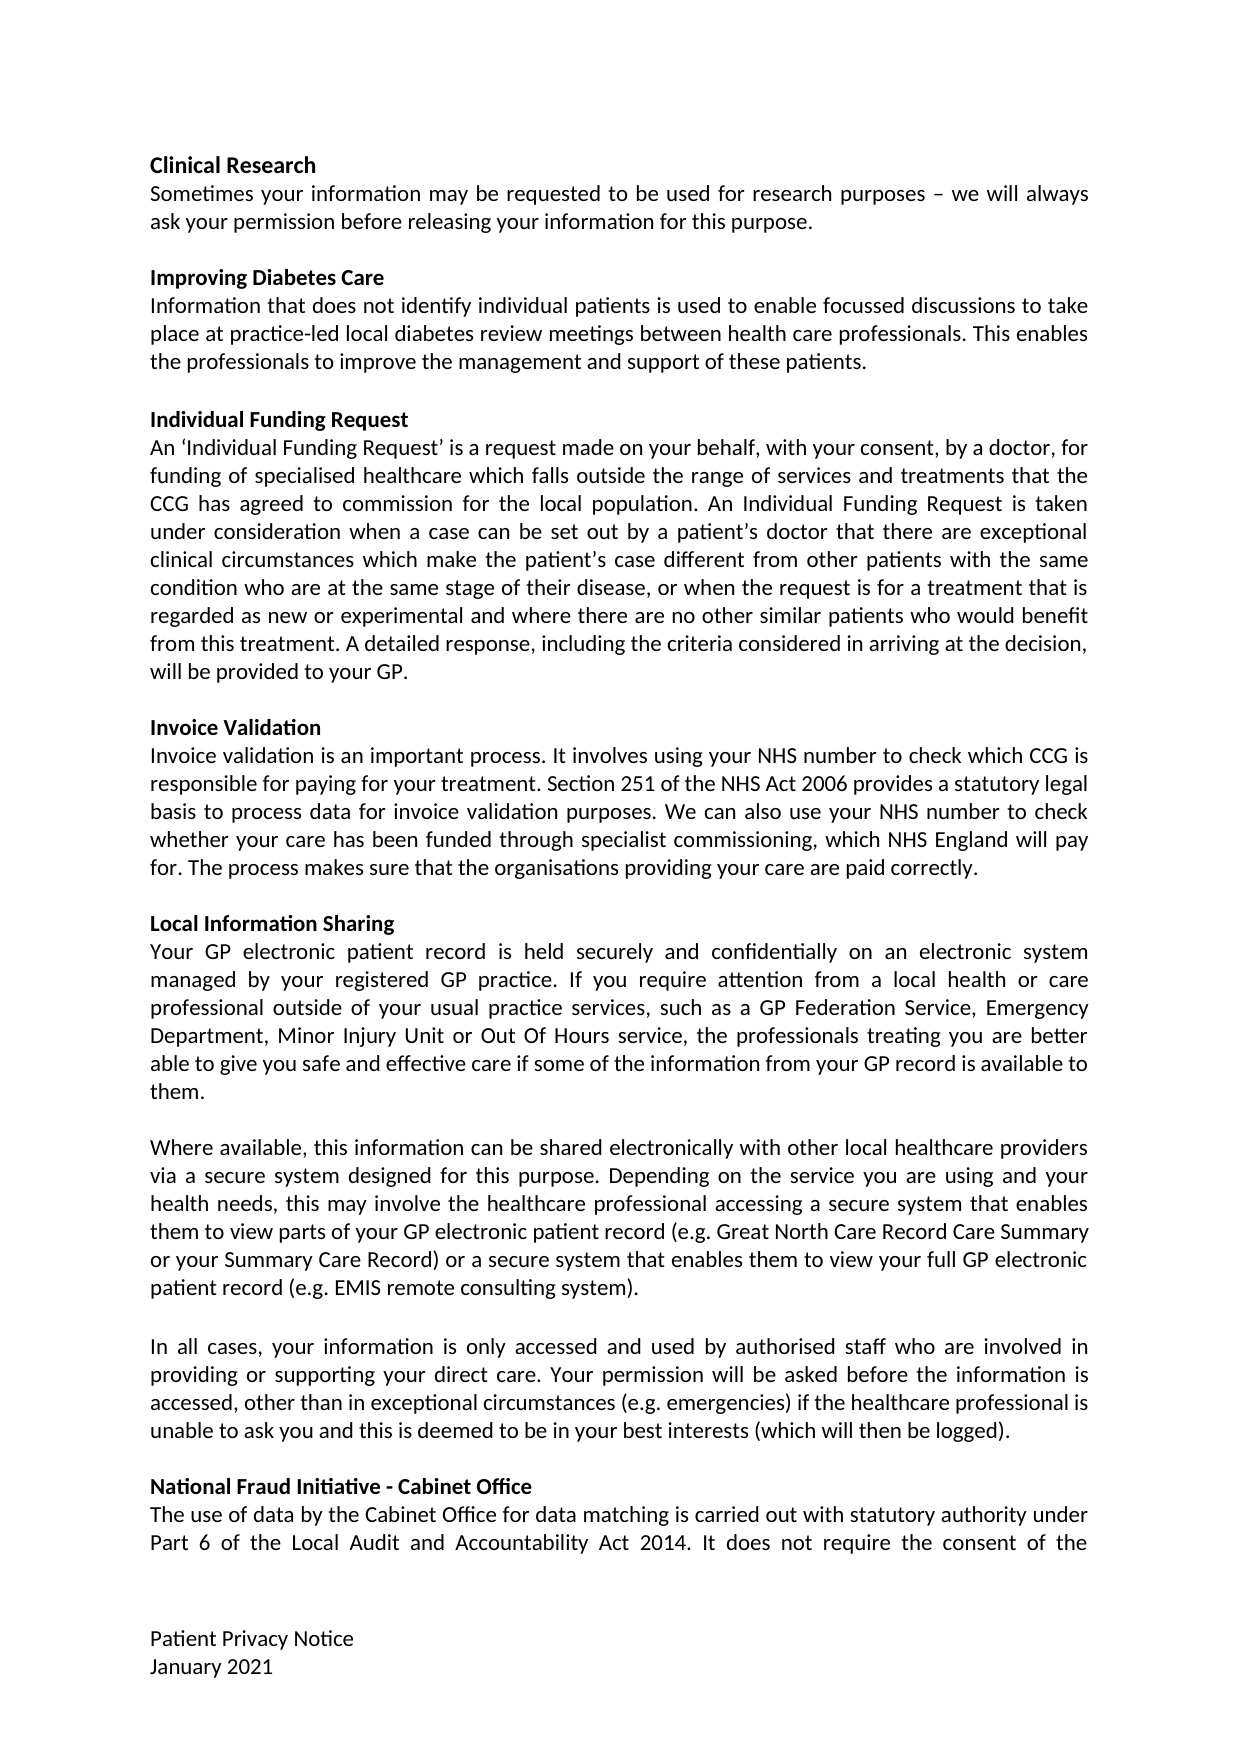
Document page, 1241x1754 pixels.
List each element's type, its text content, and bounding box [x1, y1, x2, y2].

text In all cases, your information is only accessed and used by authorised staff who are involved in providing or supporting your direct care. Your permission will be asked before the information is accessed, other than in exceptional circumstances (e.g. emergencies) if the healthcare professional is unable to ask you and this is deemed to be in your best interests (which will then be logged). [150, 1332, 1090, 1444]
text Clinical Research [150, 150, 1090, 179]
text Information that does not identify individual patients is used to enable focussed discussions to take place at practice-led local diabetes review meetings between health care professionals. This enables the professionals to improve the management and support of these patients. [150, 291, 1090, 375]
text Invoice validation is an important process. It involves using your NHS number to check which CCG is responsible for paying for your treatment. Section 251 of the NHS Act 2006 provides a statutory legal basis to process data for invoice validation purposes. We can also use your NHS number to check whether your care has been funded through specialist commissioning, which NHS England will pay for. The process makes sure that the organisations providing your care are paid correctly. [150, 741, 1090, 881]
text Sometimes your information may be requested to be used for research purposes – we will always ask your permission before releasing your information for this purpose. [150, 179, 1090, 235]
text Where available, this information can be shared electronically with other local healthcare providers via a secure system designed for this purpose. Depending on the service you are using and your health needs, this may involve the healthcare professional accessing a secure system that enables them to view parts of your GP electronic patient record (e.g. Great North Care Record Care Summary or your Summary Care Record) or a secure system that enables them to view your full GP electronic patient record (e.g. EMIS remote consulting system). [150, 1133, 1090, 1301]
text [150, 1500, 1090, 1556]
text Improving Diabetes Care [150, 263, 1090, 291]
text Local Information Sharing [150, 909, 1090, 937]
text An ‘Individual Funding Request’ is a request made on your behalf, with your consent, by a doctor, for funding of specialised healthcare which falls outside the range of services and treatments that the CCG has agreed to commission for the local population. An Individual Funding Request is taken under consideration when a case can be set out by a patient’s doctor that there are exceptional clinical circumstances which make the patient’s case different from other patients with the same condition who are at the same stage of their disease, or when the request is for a treatment that is regarded as new or experimental and where there are no other similar patients who would benefit from this treatment. A detailed response, including the criteria considered in arriving at the decision, will be provided to your GP. [150, 433, 1090, 685]
text Invoice Validation [150, 713, 1090, 741]
text Individual Funding Request [150, 405, 1090, 433]
text National Fraud Initiative - Cabinet Office [150, 1472, 1090, 1500]
text Your GP electronic patient record is held securely and confidentially on an electronic system managed by your registered GP practice. If you require attention from a local health or care professional outside of your usual practice services, such as a GP Federation Service, Emergency Department, Minor Injury Unit or Out Of Hours service, the professionals treating you are better able to give you safe and effective care if some of the information from your GP record is available to them. [150, 937, 1090, 1105]
